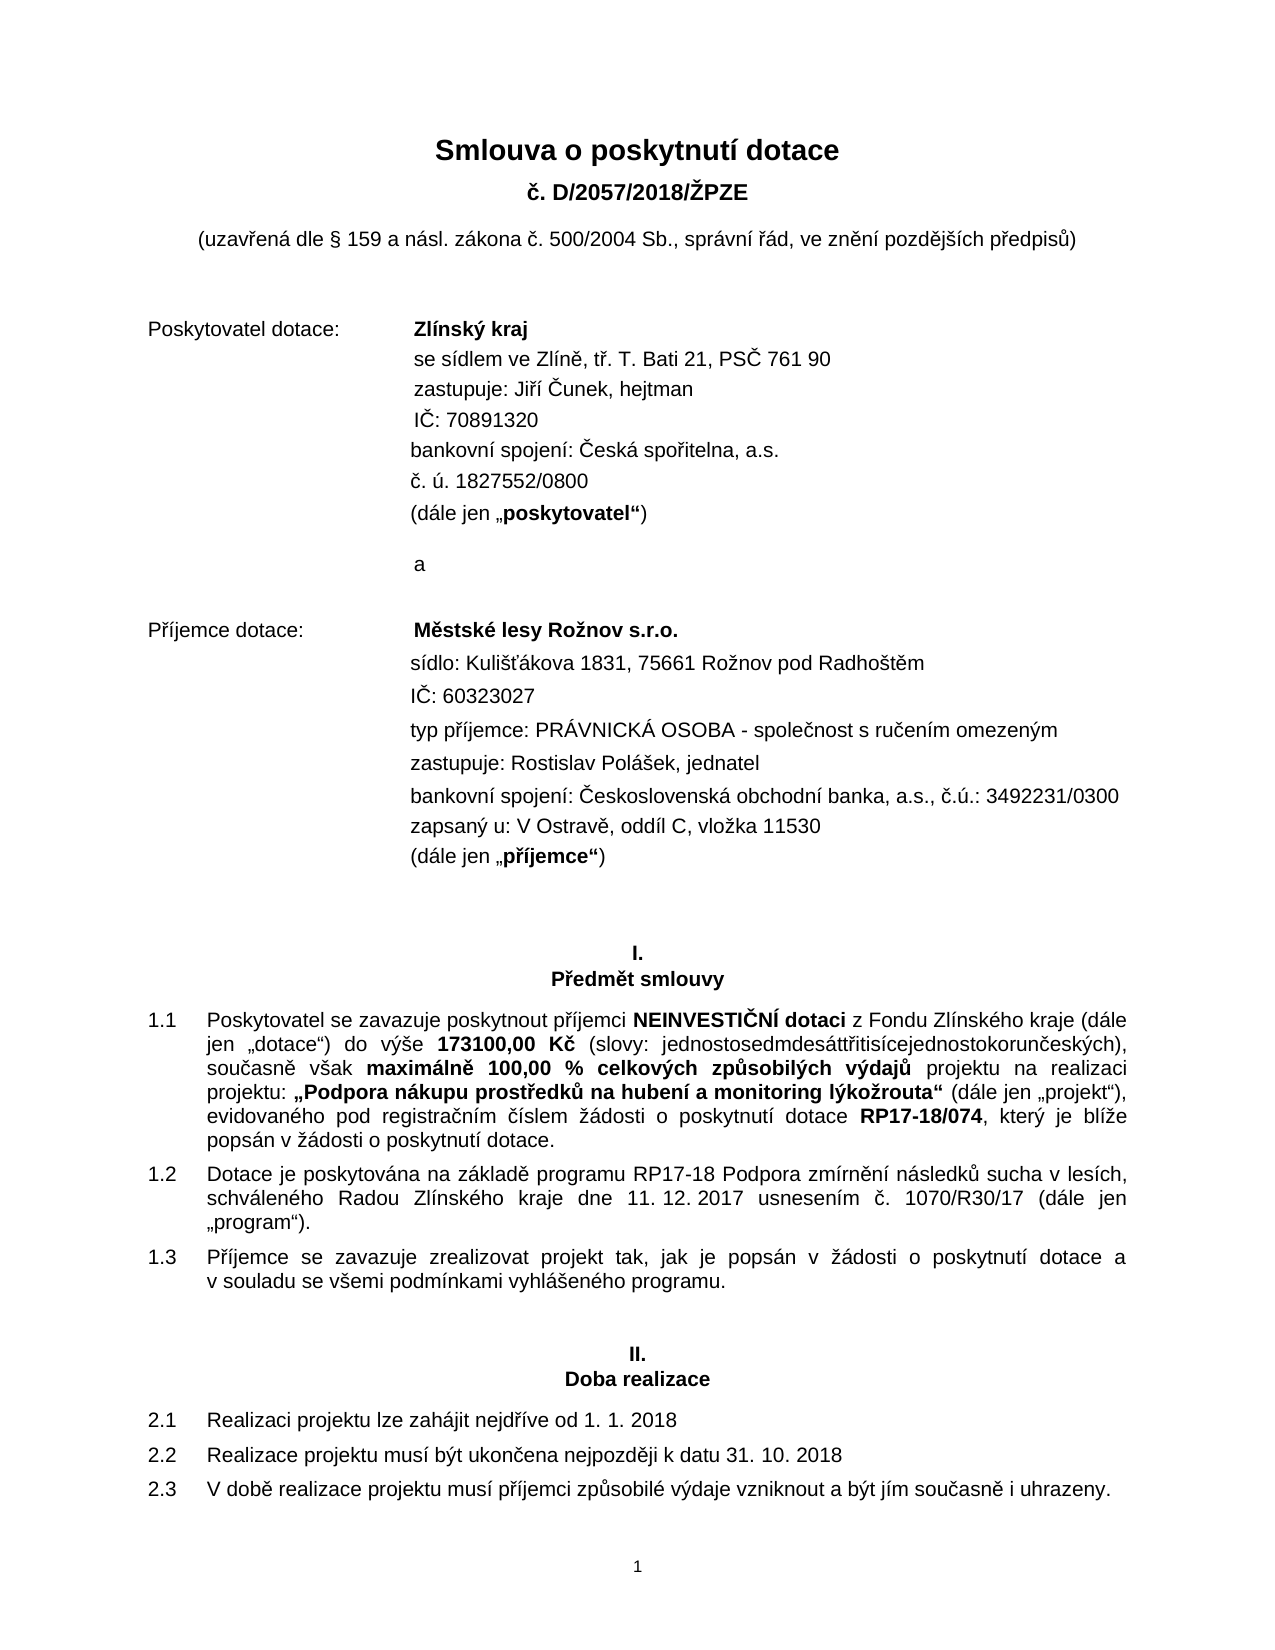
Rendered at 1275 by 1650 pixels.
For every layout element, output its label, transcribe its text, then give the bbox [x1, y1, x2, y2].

text Smlouva o poskytnutí dotace [148, 133, 1127, 166]
text Poskytovatel dotace: Zlínský kraj [148, 317, 1127, 341]
text č. ú. 1827552/0800 [410, 469, 1127, 493]
text bankovní spojení: Československá obchodní banka, a.s., č.ú.: 3492231/0300 [410, 781, 1127, 808]
text bankovní spojení: Česká spořitelna, a.s. [410, 438, 1127, 462]
text zastupuje: Jiří Čunek, hejtman [413, 377, 1127, 401]
text 2.2 Realizace projektu musí být ukončena nejpozději k datu 31. 10. 2018 [148, 1443, 1127, 1467]
text zastupuje: Rostislav Polášek, jednatel [410, 748, 1127, 775]
text zapsaný u: V Ostravě, oddíl C, vložka 11530 [410, 814, 1127, 838]
subtitle II. [148, 1341, 1127, 1365]
text 1.3 Příjemce se zavazuje zrealizovat projekt tak, jak je popsán v žádosti o poskytnutí dotace a v souladu se všemi podmínkami vyhlášeného programu. [148, 1244, 1127, 1292]
text 2.3 V době realizace projektu musí příjemci způsobilé výdaje vzniknout a být jím současně i uhrazeny. [148, 1477, 1127, 1501]
text 1.2 Dotace je poskytována na základě programu RP17-18 Podpora zmírnění následků sucha v lesích, schváleného Radou Zlínského kraje dne 11. 12. 2017 usnesením č. 1070/R30/17 (dále jen „program“). [148, 1162, 1127, 1234]
text 1.1 Poskytovatel se zavazuje poskytnout příjemci NEINVESTIČNÍ dotaci z Fondu Zlínského kraje (dále jen „dotace“) do výše 173100,00 Kč (slovy: jednostosedmdesáttřitisícejednostokorunčeských), současně však maximálně 100,00 % celkových způsobilých výdajů projektu na realizaci projektu: „Podpora nákupu prostředků na hubení a monitoring lýkožrouta“ (dále jen „projekt“), evidovaného pod registračním číslem žádosti o poskytnutí dotace RP17-18/074, který je blíže popsán v žádosti o poskytnutí dotace. [148, 1008, 1127, 1152]
text sídlo: Kulišťákova 1831, 75661 Rožnov pod Radhoštěm [410, 648, 1127, 675]
subtitle I. [148, 941, 1127, 965]
text (dále jen „příjemce“) [410, 844, 1127, 868]
text IČ: 60323027 [410, 681, 1127, 708]
text 2.1 Realizaci projektu lze zahájit nejdříve od 1. 1. 2018 [148, 1408, 1127, 1432]
text IČ: 70891320 [413, 407, 1127, 431]
text Příjemce dotace: Městské lesy Rožnov s.r.o. [148, 615, 1127, 642]
text (dále jen „poskytovatel“) [410, 500, 1127, 524]
subtitle Doba realizace [148, 1367, 1127, 1391]
text č. D/2057/2018/ŽPZE [148, 179, 1127, 205]
text a [148, 551, 1127, 575]
subtitle Předmět smlouvy [148, 966, 1127, 990]
text se sídlem ve Zlíně, tř. T. Bati 21, PSČ 761 90 [413, 347, 1127, 371]
text typ příjemce: PRÁVNICKÁ OSOBA - společnost s ručením omezeným [410, 714, 1127, 741]
text (uzavřená dle § 159 a násl. zákona č. 500/2004 Sb., správní řád, ve znění pozdějších předpisů) [148, 227, 1127, 251]
